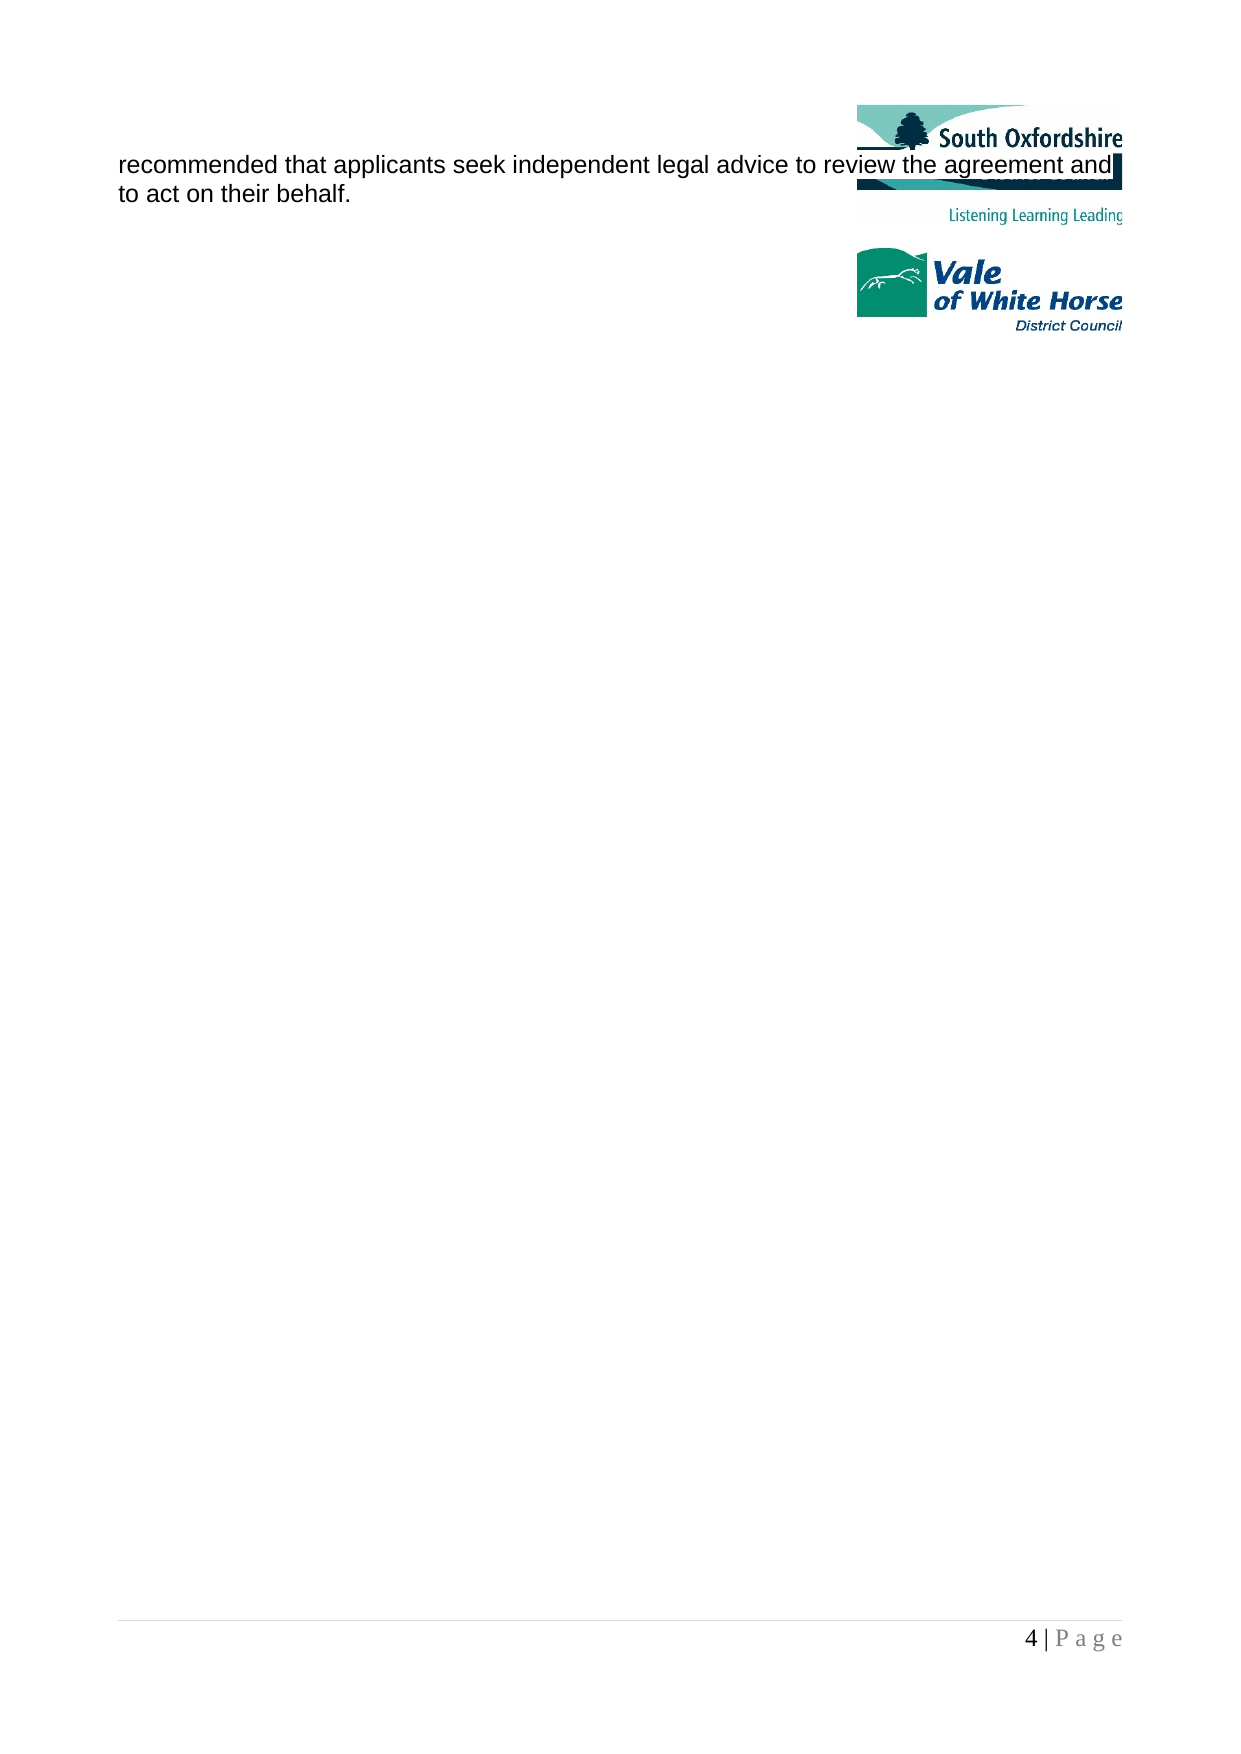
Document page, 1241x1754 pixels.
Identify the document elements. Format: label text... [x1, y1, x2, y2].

picture [857, 190, 1123, 333]
picture [857, 104, 1123, 154]
